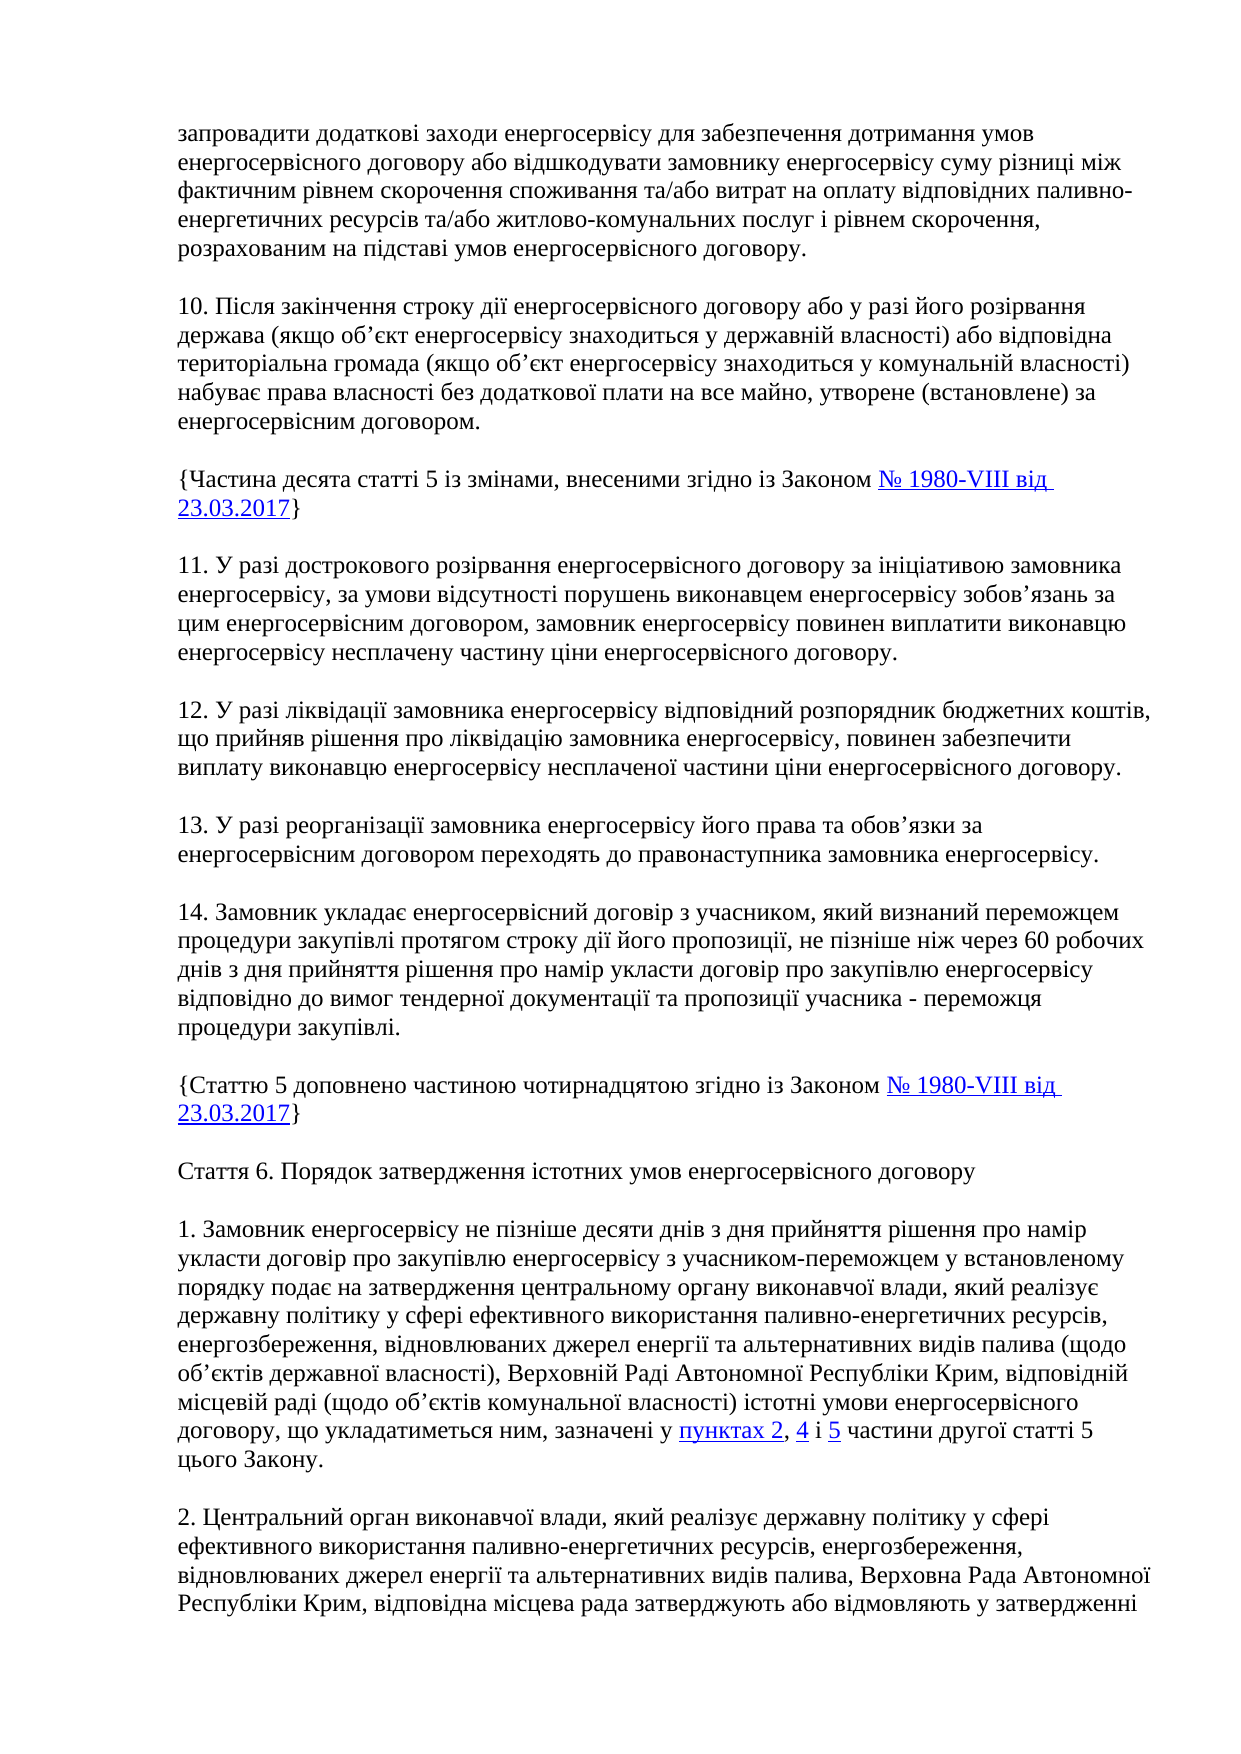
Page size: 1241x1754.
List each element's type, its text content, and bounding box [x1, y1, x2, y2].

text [177, 1502, 1152, 1617]
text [177, 118, 1152, 262]
text 13. У разі реорганізації замовника енергосервісу його права та обов’язки за енергосервісним договором переходять до правонаступника замовника енергосервісу. [177, 810, 1152, 868]
text 14. Замовник укладає енергосервісний договір з учасником, який визнаний переможцем процедури закупівлі протягом строку дії його пропозиції, не пізніше ніж через 60 робочих днів з дня прийняття рішення про намір укласти договір про закупівлю енергосервісу відповідно до вимог тендерної документації та пропозиції учасника - переможця процедури закупівлі. [177, 897, 1152, 1041]
text 11. У разі дострокового розірвання енергосервісного договору за ініціативою замовника енергосервісу, за умови відсутності порушень виконавцем енергосервісу зобов’язань за цим енергосервісним договором, замовник енергосервісу повинен виплатити виконавцю енергосервісу несплачену частину ціни енергосервісного договору. [177, 551, 1152, 666]
text {Частина десята статті 5 із змінами, внесеними згідно із Законом № 1980-VIII від 23.03.2017} [177, 464, 1152, 521]
text {Статтю 5 доповнено частиною чотирнадцятою згідно із Законом № 1980-VIII від 23.03.2017} [177, 1070, 1152, 1127]
text 10. Після закінчення строку дії енергосервісного договору або у разі його розірвання держава (якщо об’єкт енергосервісу знаходиться у державній власності) або відповідна територіальна громада (якщо об’єкт енергосервісу знаходиться у комунальній власності) набуває права власності без додаткової плати на все майно, утворене (встановлене) за енергосервісним договором. [177, 291, 1152, 435]
text 12. У разі ліквідації замовника енергосервісу відповідний розпорядник бюджетних коштів, що прийняв рішення про ліквідацію замовника енергосервісу, повинен забезпечити виплату виконавцю енергосервісу несплаченої частини ціни енергосервісного договору. [177, 695, 1152, 781]
text 1. Замовник енергосервісу не пізніше десяти днів з дня прийняття рішення про намір укласти договір про закупівлю енергосервісу з учасником-переможцем у встановленому порядку подає на затвердження центральному органу виконавчої влади, який реалізує державну політику у сфері ефективного використання паливно-енергетичних ресурсів, енергозбереження, відновлюваних джерел енергії та альтернативних видів палива (щодо об’єктів державної власності), Верховній Раді Автономної Республіки Крим, відповідній місцевій раді (щодо об’єктів комунальної власності) істотні умови енергосервісного договору, що укладатиметься ним, зазначені у пунктах 2, 4 і 5 частини другої статті 5 цього Закону. [177, 1214, 1152, 1473]
text Стаття 6. Порядок затвердження істотних умов енергосервісного договору [177, 1156, 1152, 1185]
